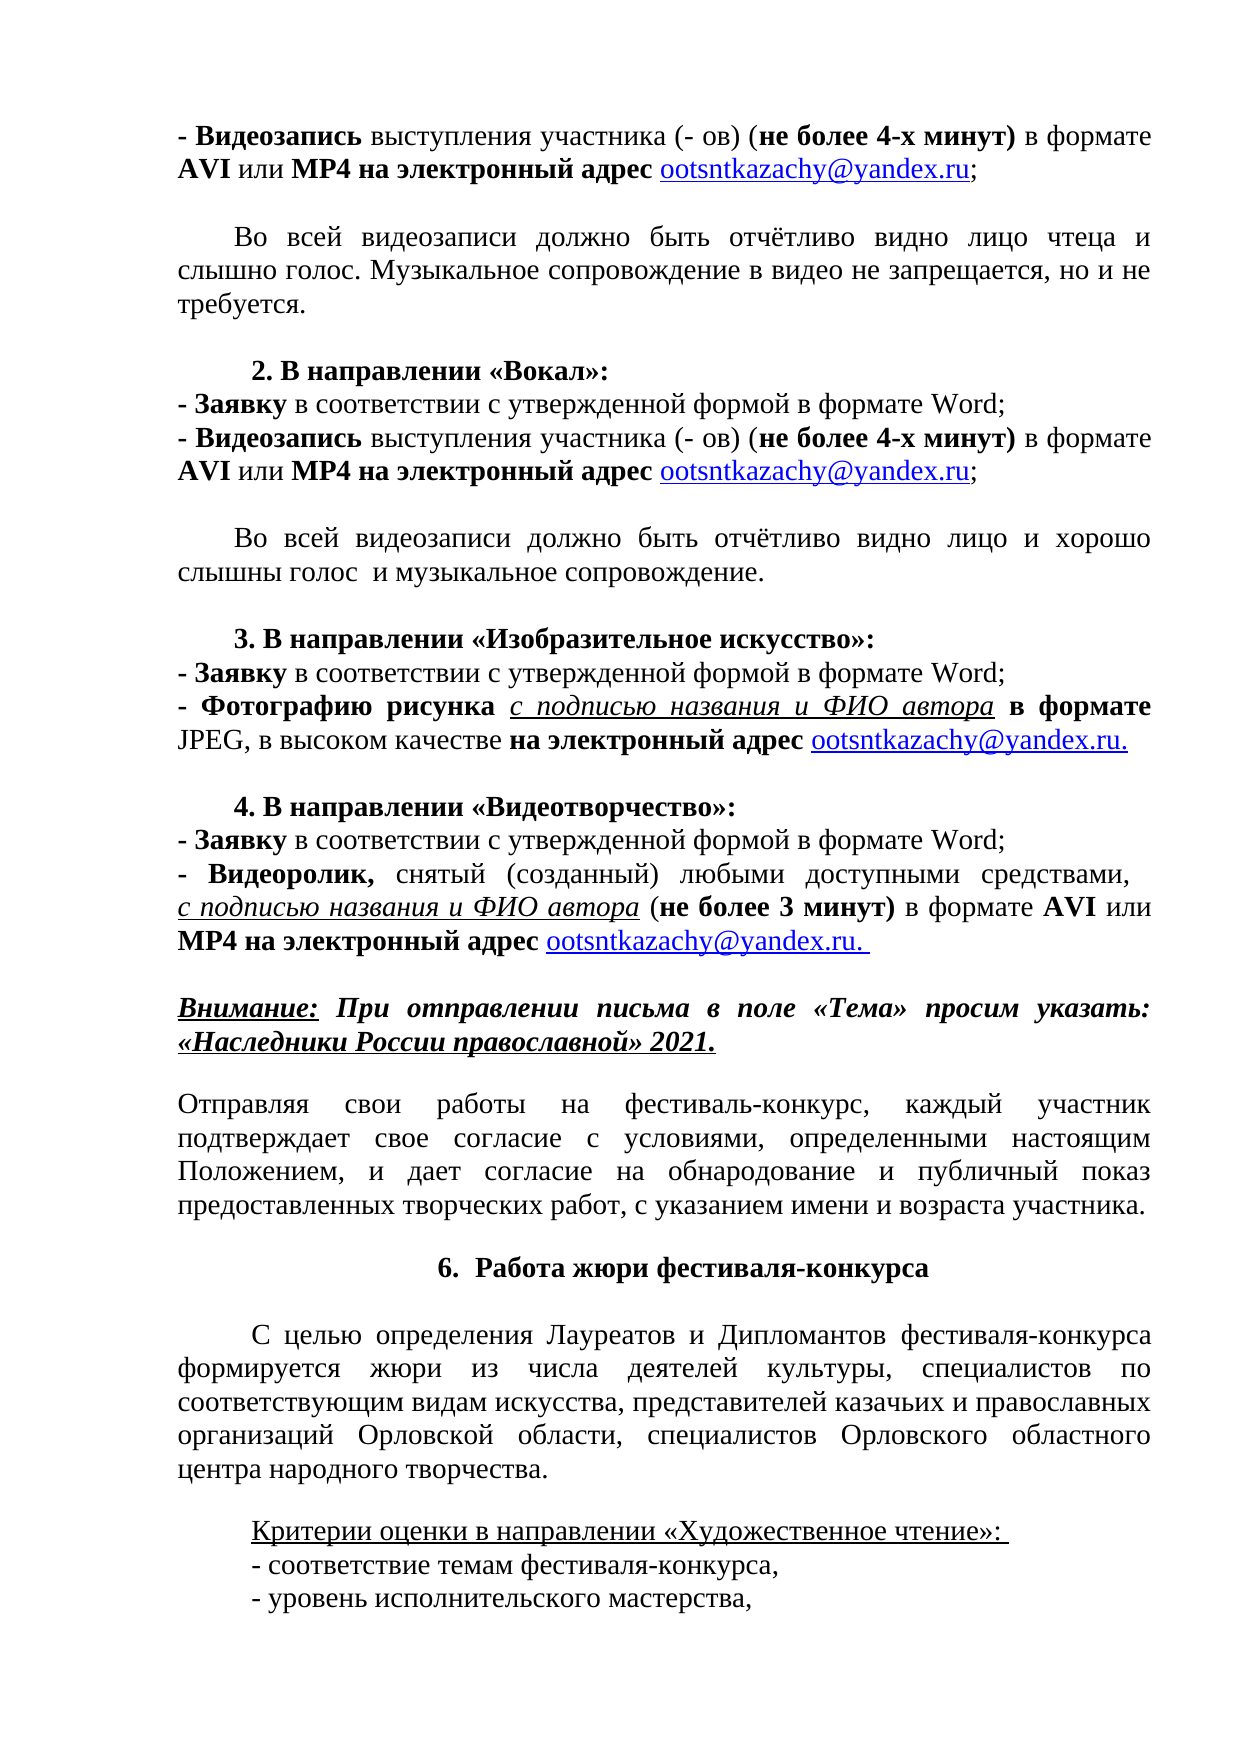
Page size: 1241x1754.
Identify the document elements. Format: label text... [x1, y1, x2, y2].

text - Заявку в соответствии с утвержденной формой в формате Word; [177, 386, 1152, 420]
text Внимание: При отправлении письма в поле «Тема» просим указать: «Наследники России православной» 2021. [177, 990, 1152, 1057]
text - Заявку в соответствии с утвержденной формой в формате Word; [177, 822, 1152, 856]
text 4. В направлении «Видеотворчество»: [233, 789, 1152, 822]
text Во всей видеозаписи должно быть отчётливо видно лицо чтеца и слышно голос. Музыкальное сопровождение в видео не запрещается, но и не требуется. [177, 219, 1152, 319]
text - Видеоролик, снятый (созданный) любыми доступными средствами, с подписью названия и ФИО автора (не более 3 минут) в формате AVI или МР4 на электронный адрес ootsntkazachy@yandex.ru. [177, 856, 1152, 957]
text Отправляя свои работы на фестиваль-конкурс, каждый участник подтверждает свое согласие с условиями, определенными настоящим Положением, и дает согласие на обнародование и публичный показ предоставленных творческих работ, с указанием имени и возраста участника. [177, 1086, 1152, 1221]
text Во всей видеозаписи должно быть отчётливо видно лицо и хорошо слышны голос и музыкальное сопровождение. [177, 521, 1152, 588]
list Работа жюри фестиваля-конкурса [215, 1250, 1152, 1283]
text - Видеозапись выступления участника (- ов) (не более 4-х минут) в формате AVI или МР4 на электронный адрес ootsntkazachy@yandex.ru; [177, 420, 1152, 487]
text - соответствие темам фестиваля-конкурса, [177, 1547, 1152, 1580]
text - уровень исполнительского мастерства, [177, 1580, 1152, 1614]
text - Заявку в соответствии с утвержденной формой в формате Word; [177, 655, 1152, 688]
text - Видеозапись выступления участника (- ов) (не более 4-х минут) в формате AVI или МР4 на электронный адрес ootsntkazachy@yandex.ru; [177, 118, 1152, 185]
text 3. В направлении «Изобразительное искусство»: [233, 621, 1152, 655]
text - Фотографию рисунка с подписью названия и ФИО автора в формате JPEG, в высоком качестве на электронный адрес ootsntkazachy@yandex.ru. [177, 688, 1152, 755]
text Критерии оценки в направлении «Художественное чтение»: [177, 1513, 1152, 1547]
text 2. В направлении «Вокал»: [177, 353, 1152, 386]
text С целью определения Лауреатов и Дипломантов фестиваля-конкурса формируется жюри из числа деятелей культуры, специалистов по соответствующим видам искусства, представителей казачьих и православных организаций Орловской области, специалистов Орловского областного центра народного творчества. [177, 1317, 1152, 1484]
